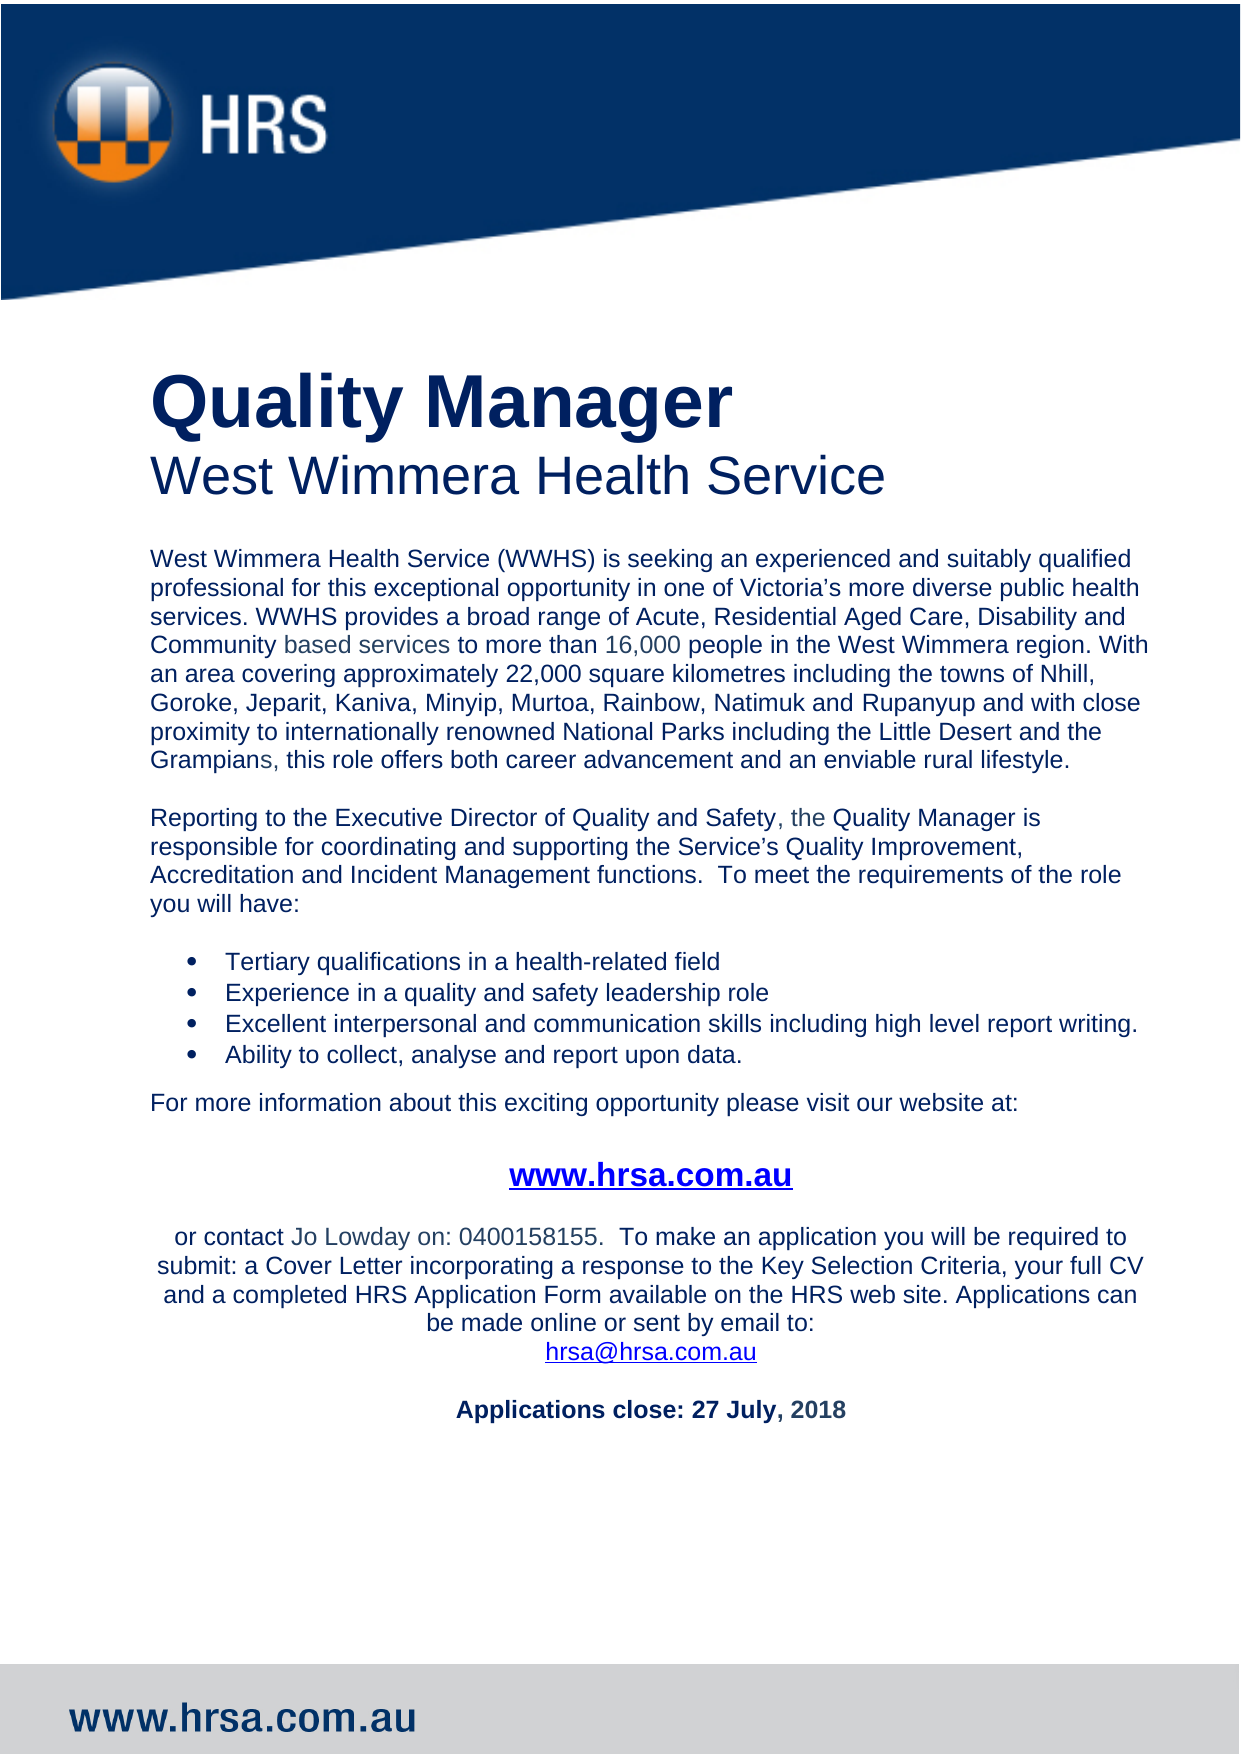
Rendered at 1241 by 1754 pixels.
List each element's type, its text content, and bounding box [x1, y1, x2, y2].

text or contact Jo Lowday on: 0400158155. To make an application you will be required to submit: a Cover Letter incorporating a response to the Key Selection Criteria, your full CV and a completed HRS Application Form available on the HRS web site. Applications can be made online or sent by email to: [150, 1222, 1152, 1337]
text Applications close: 27 July, 2018 [150, 1395, 1152, 1423]
picture [1, 4, 1241, 300]
list Tertiary qualifications in a health-related field [187, 947, 1152, 975]
picture [0, 1664, 1239, 1754]
list Experience in a quality and safety leadership role [187, 978, 1152, 1007]
list Excellent interpersonal and communication skills including high level report writing. [187, 1009, 1152, 1038]
text West Wimmera Health Service [150, 443, 1152, 506]
list Ability to collect, analyse and report upon data. [187, 1040, 1152, 1069]
text Quality Manager [150, 357, 1154, 443]
text West Wimmera Health Service (WWHS) is seeking an experienced and suitably qualified professional for this exceptional opportunity in one of Victoria’s more diverse public health services. WWHS provides a broad range of Acute, Residential Aged Care, Disability and Community based services to more than 16,000 people in the West Wimmera region. With an area covering approximately 22,000 square kilometres including the towns of Nhill, Goroke, Jeparit, Kaniva, Minyip, Murtoa, Rainbow, Natimuk and Rupanyup and with close proximity to internationally renowned National Parks including the Little Desert and the Grampians, this role offers both career advancement and an enviable rural lifestyle. [150, 544, 1152, 774]
text Reporting to the Executive Director of Quality and Safety, the Quality Manager is responsible for coordinating and supporting the Service’s Quality Improvement, Accreditation and Incident Management functions. To meet the requirements of the role you will have: [150, 803, 1152, 918]
text For more information about this exciting opportunity please visit our website at: [150, 1088, 1152, 1117]
text hrsa@hrsa.com.au [150, 1337, 1152, 1366]
text www.hrsa.com.au [150, 1155, 1152, 1193]
